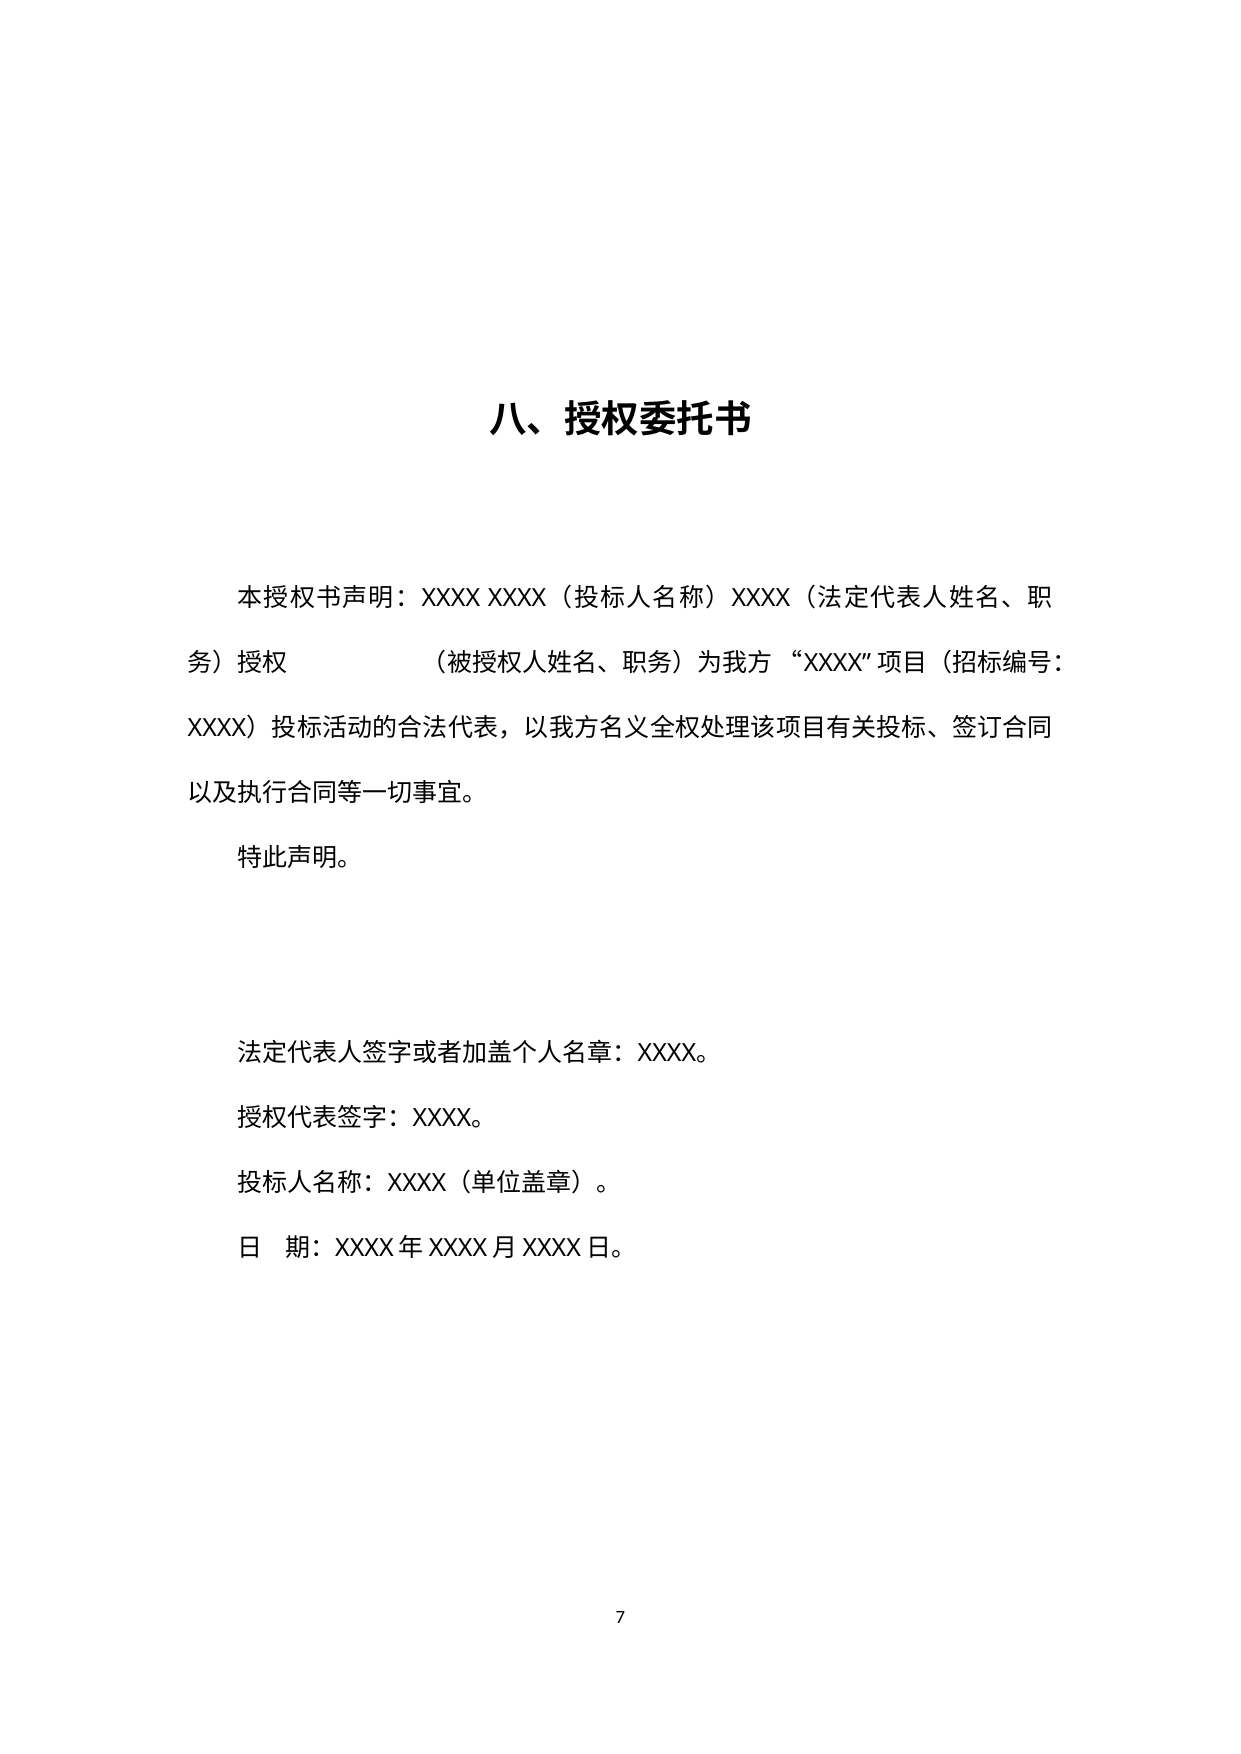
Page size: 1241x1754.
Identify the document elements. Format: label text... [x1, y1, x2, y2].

text 特此声明。 [187, 823, 1053, 888]
text 授权代表签字：XXXX。 [187, 1083, 1053, 1148]
text 日 期：XXXX年XXXX月XXXX日。 [187, 1213, 1053, 1278]
text 法定代表人签字或者加盖个人名章：XXXX。 [187, 1018, 1053, 1083]
text 投标人名称：XXXX（单位盖章）。 [187, 1148, 1053, 1213]
subtitle 八、授权委托书 [187, 384, 1053, 449]
text 本授权书声明：XXXX XXXX（投标人名称）XXXX（法定代表人姓名、职务）授权 （被授权人姓名、职务）为我方 “XXXX” 项目（招标编号：XXXX）投标活动的合法代表，以我方名义全权处理该项目有关投标、签订合同以及执行合同等一切事宜。 [187, 563, 1053, 823]
